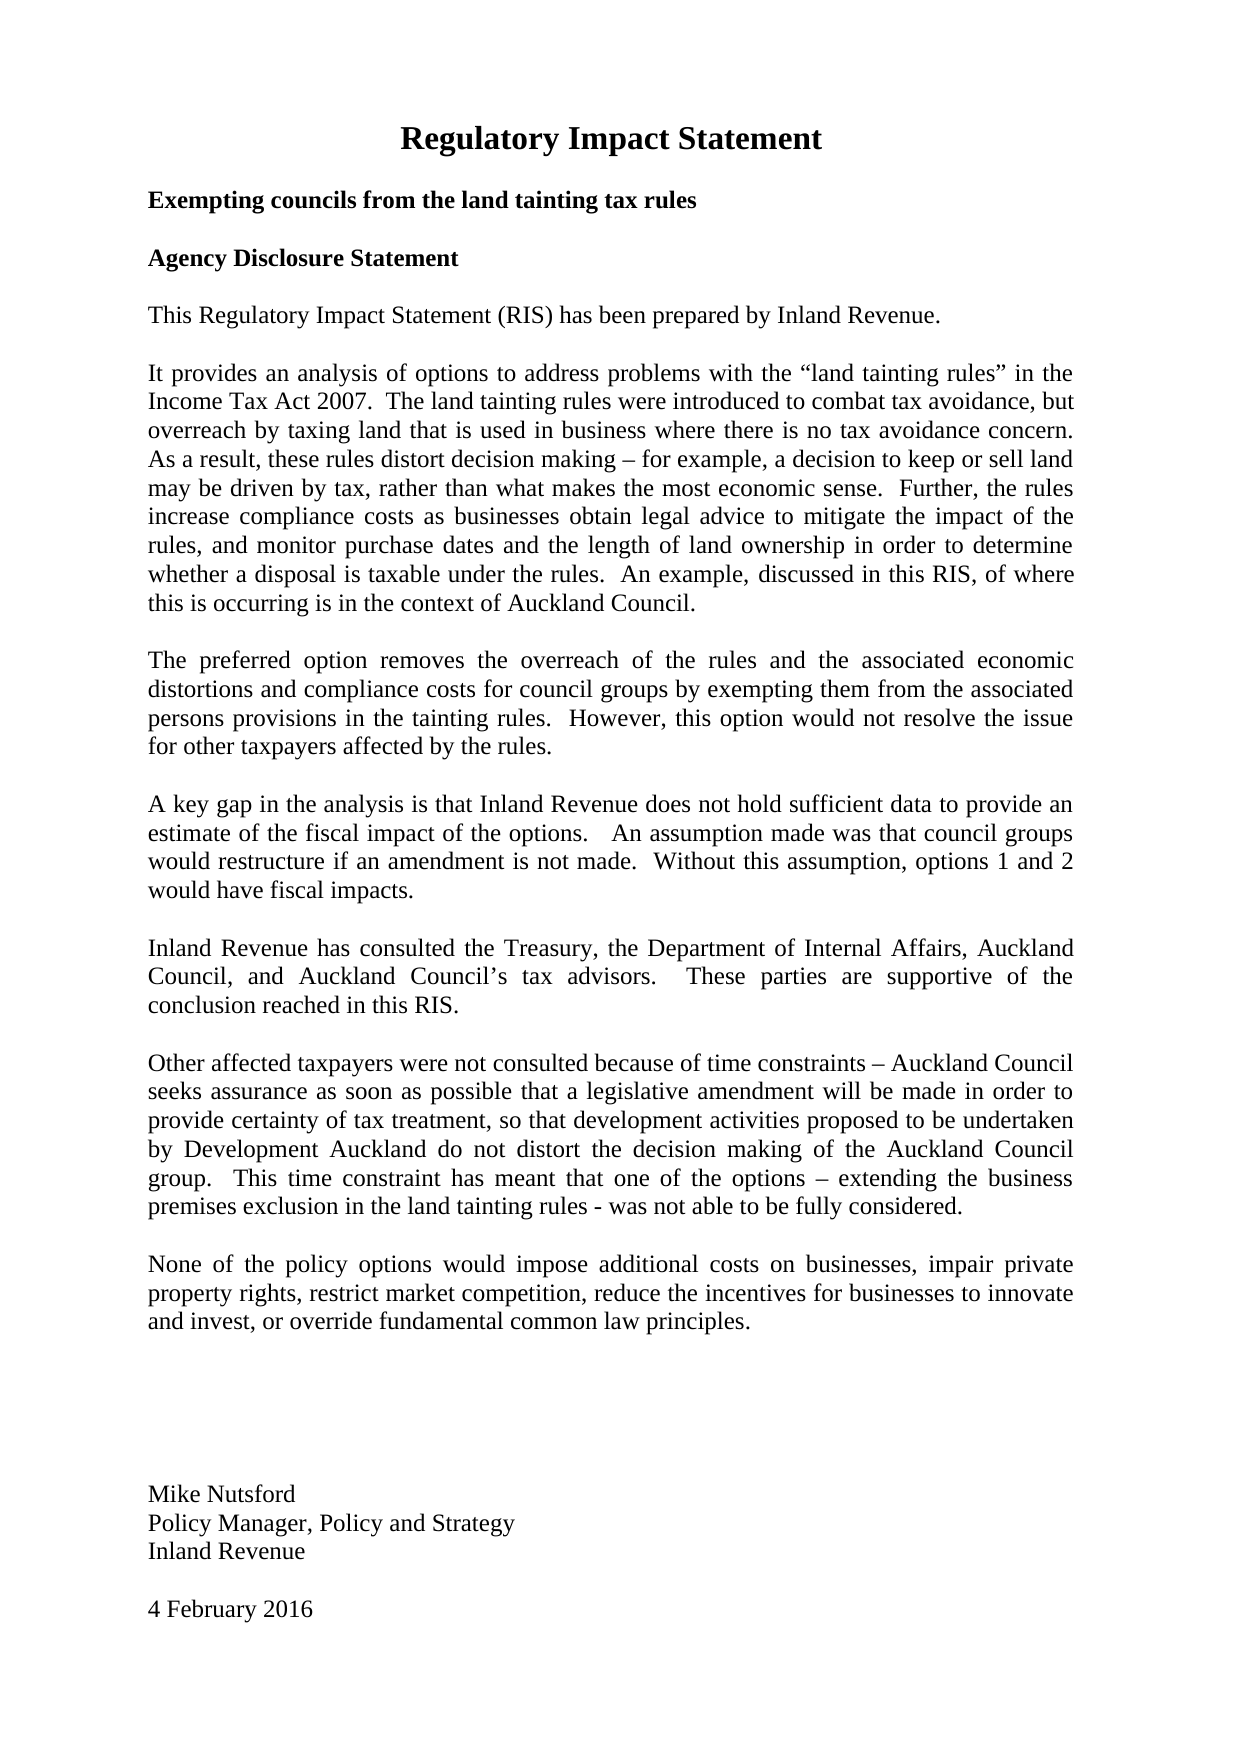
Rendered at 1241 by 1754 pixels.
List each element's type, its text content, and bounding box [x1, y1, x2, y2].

text The preferred option removes the overreach of the rules and the associated economic distortions and compliance costs for council groups by exempting them from the associated persons provisions in the tainting rules. However, this option would not resolve the issue for other taxpayers affected by the rules. [148, 645, 1075, 760]
text Policy Manager, Policy and Strategy [148, 1508, 1075, 1536]
text None of the policy options would impose additional costs on businesses, impair private property rights, restrict market competition, reduce the incentives for businesses to innovate and invest, or override fundamental common law principles. [148, 1249, 1075, 1335]
text Inland Revenue has consulted the Treasury, the Department of Internal Affairs, Auckland Council, and Auckland Council’s tax advisors. These parties are supportive of the conclusion reached in this RIS. [148, 933, 1075, 1019]
list It provides an analysis of options to address problems with the “land tainting rules” in the Income Tax Act 2007. The land tainting rules were introduced to combat tax avoidance, but overreach by taxing land that is used in business where there is no tax avoidance concern. As a result, these rules distort decision making – for example, a decision to keep or sell land may be driven by tax, rather than what makes the most economic sense. Further, the rules increase compliance costs as businesses obtain legal advice to mitigate the impact of the rules, and monitor purchase dates and the length of land ownership in order to determine whether a disposal is taxable under the rules. An example, discussed in this RIS, of where this is occurring is in the context of Auckland Council. [148, 358, 1075, 616]
list Agency Disclosure Statement [148, 243, 1075, 271]
text 4 February 2016 [148, 1594, 1075, 1623]
text A key gap in the analysis is that Inland Revenue does not hold sufficient data to provide an estimate of the fiscal impact of the options. An assumption made was that council groups would restructure if an amendment is not made. Without this assumption, options 1 and 2 would have fiscal impacts. [148, 789, 1075, 904]
list This Regulatory Impact Statement (RIS) has been prepared by Inland Revenue. [148, 300, 1075, 329]
text Other affected taxpayers were not consulted because of time constraints – Auckland Council seeks assurance as soon as possible that a legislative amendment will be made in order to provide certainty of tax treatment, so that development activities proposed to be undertaken by Development Auckland do not distort the decision making of the Auckland Council group. This time constraint has meant that one of the options – extending the business premises exclusion in the land tainting rules - was not able to be fully considered. [148, 1048, 1075, 1220]
text Mike Nutsford [148, 1479, 1075, 1508]
list Exempting councils from the land tainting tax rules [148, 185, 1075, 214]
text Inland Revenue [148, 1536, 1075, 1565]
list Regulatory Impact Statement [148, 118, 1075, 156]
